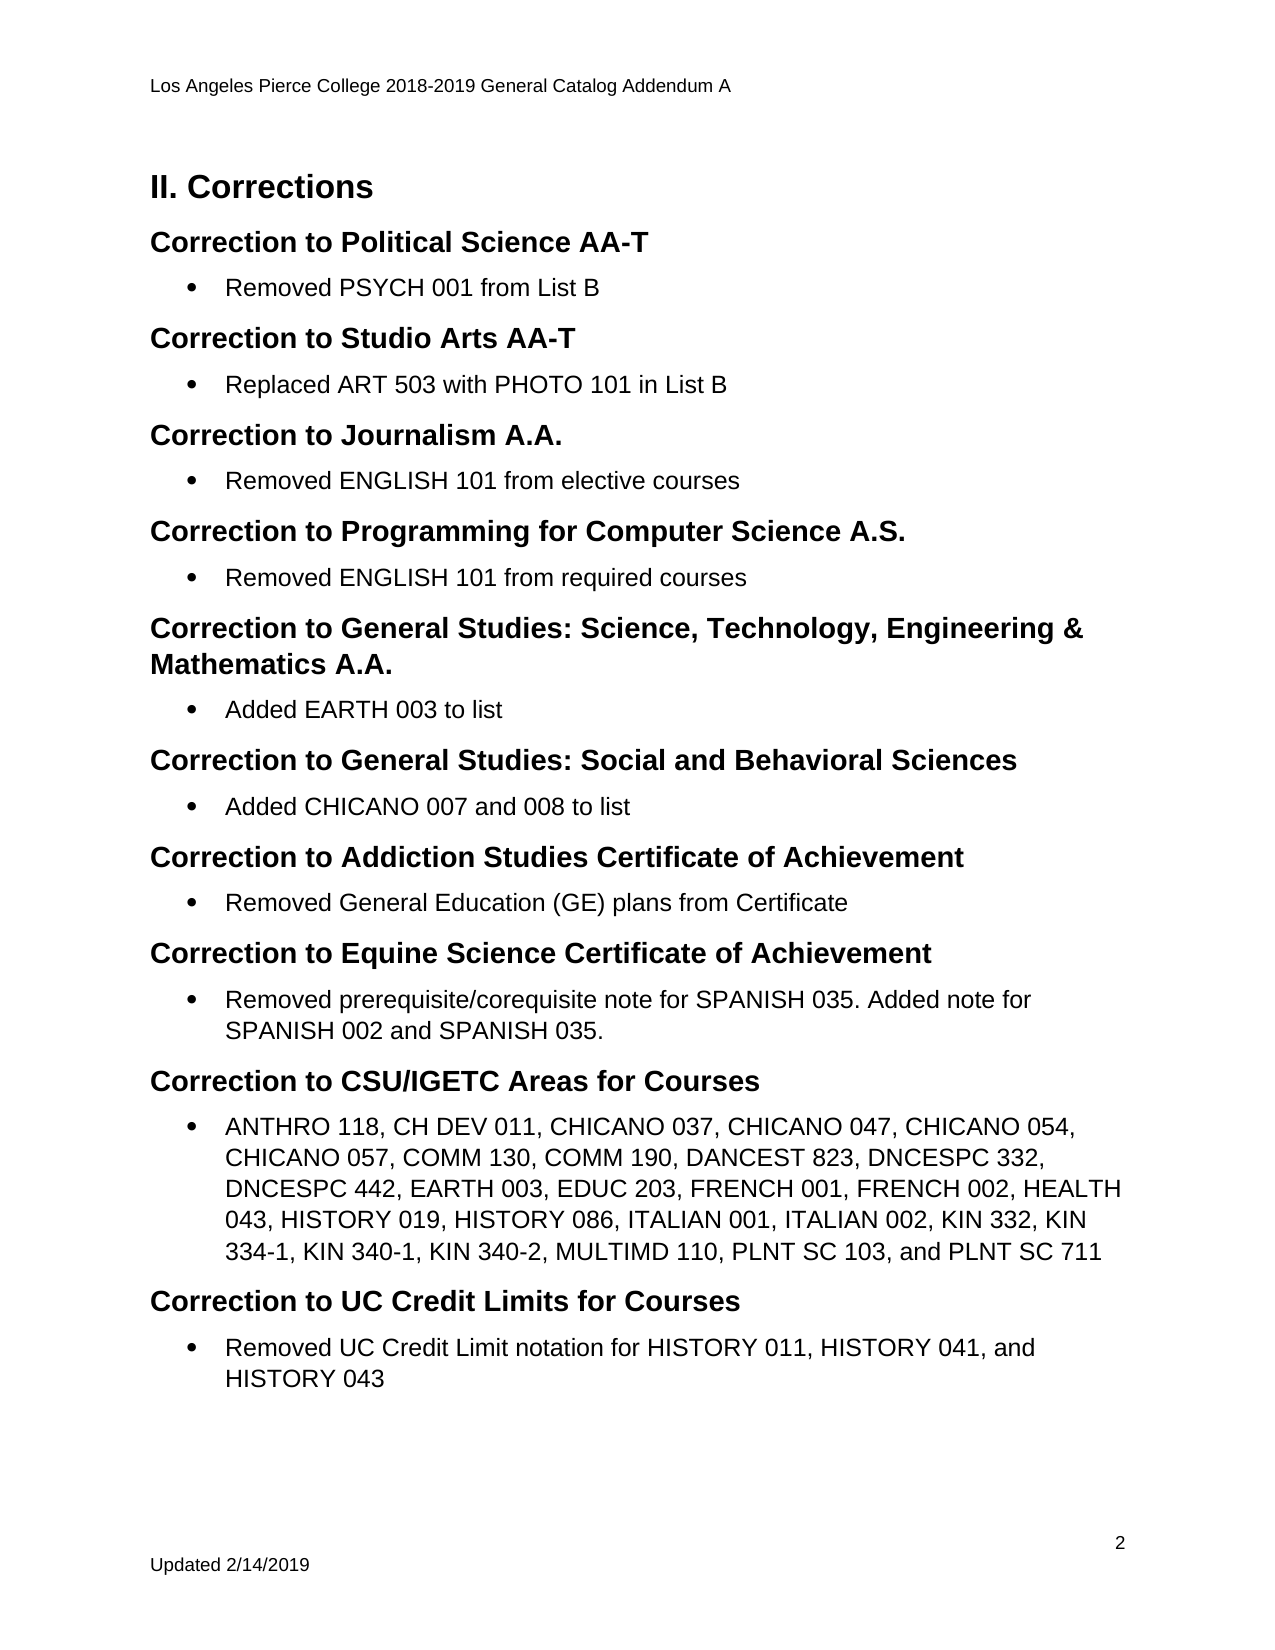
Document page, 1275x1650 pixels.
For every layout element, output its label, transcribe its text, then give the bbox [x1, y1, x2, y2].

list Removed ENGLISH 101 from required courses [187, 563, 1125, 592]
list Removed PSYCH 001 from List B [187, 273, 1125, 302]
list Added EARTH 003 to list [187, 695, 1125, 724]
list ANTHRO 118, CH DEV 011, CHICANO 037, CHICANO 047, CHICANO 054, CHICANO 057, COMM 130, COMM 190, DANCEST 823, DNCESPC 332, DNCESPC 442, EARTH 003, EDUC 203, FRENCH 001, FRENCH 002, HEALTH 043, HISTORY 019, HISTORY 086, ITALIAN 001, ITALIAN 002, KIN 332, KIN 334-1, KIN 340-1, KIN 340-2, MULTIMD 110, PLNT SC 103, and PLNT SC 711 [187, 1112, 1125, 1265]
list Removed ENGLISH 101 from elective courses [187, 466, 1125, 495]
subtitle Correction to Equine Science Certificate of Achievement [150, 936, 1125, 970]
subtitle Correction to Programming for Computer Science A.S. [150, 514, 1125, 548]
subtitle Correction to Journalism A.A. [150, 418, 1125, 451]
list Removed UC Credit Limit notation for HISTORY 011, HISTORY 041, and HISTORY 043 [187, 1333, 1125, 1393]
subtitle Correction to UC Credit Limits for Courses [150, 1284, 1125, 1318]
subtitle II. Corrections [150, 167, 1125, 205]
subtitle Correction to Studio Arts AA-T [150, 321, 1125, 355]
subtitle Correction to General Studies: Science, Technology, Engineering & Mathematics A.A. [150, 611, 1125, 680]
subtitle Correction to Political Science AA-T [150, 225, 1125, 258]
subtitle Correction to CSU/IGETC Areas for Courses [150, 1064, 1125, 1097]
list Replaced ART 503 with PHOTO 101 in List B [187, 370, 1125, 399]
subtitle Correction to General Studies: Social and Behavioral Sciences [150, 743, 1125, 777]
list Removed prerequisite/corequisite note for SPANISH 035. Added note for SPANISH 002 and SPANISH 035. [187, 985, 1125, 1045]
list Added CHICANO 007 and 008 to list [187, 792, 1125, 821]
subtitle Correction to Addiction Studies Certificate of Achievement [150, 840, 1125, 873]
list Removed General Education (GE) plans from Certificate [187, 888, 1125, 917]
